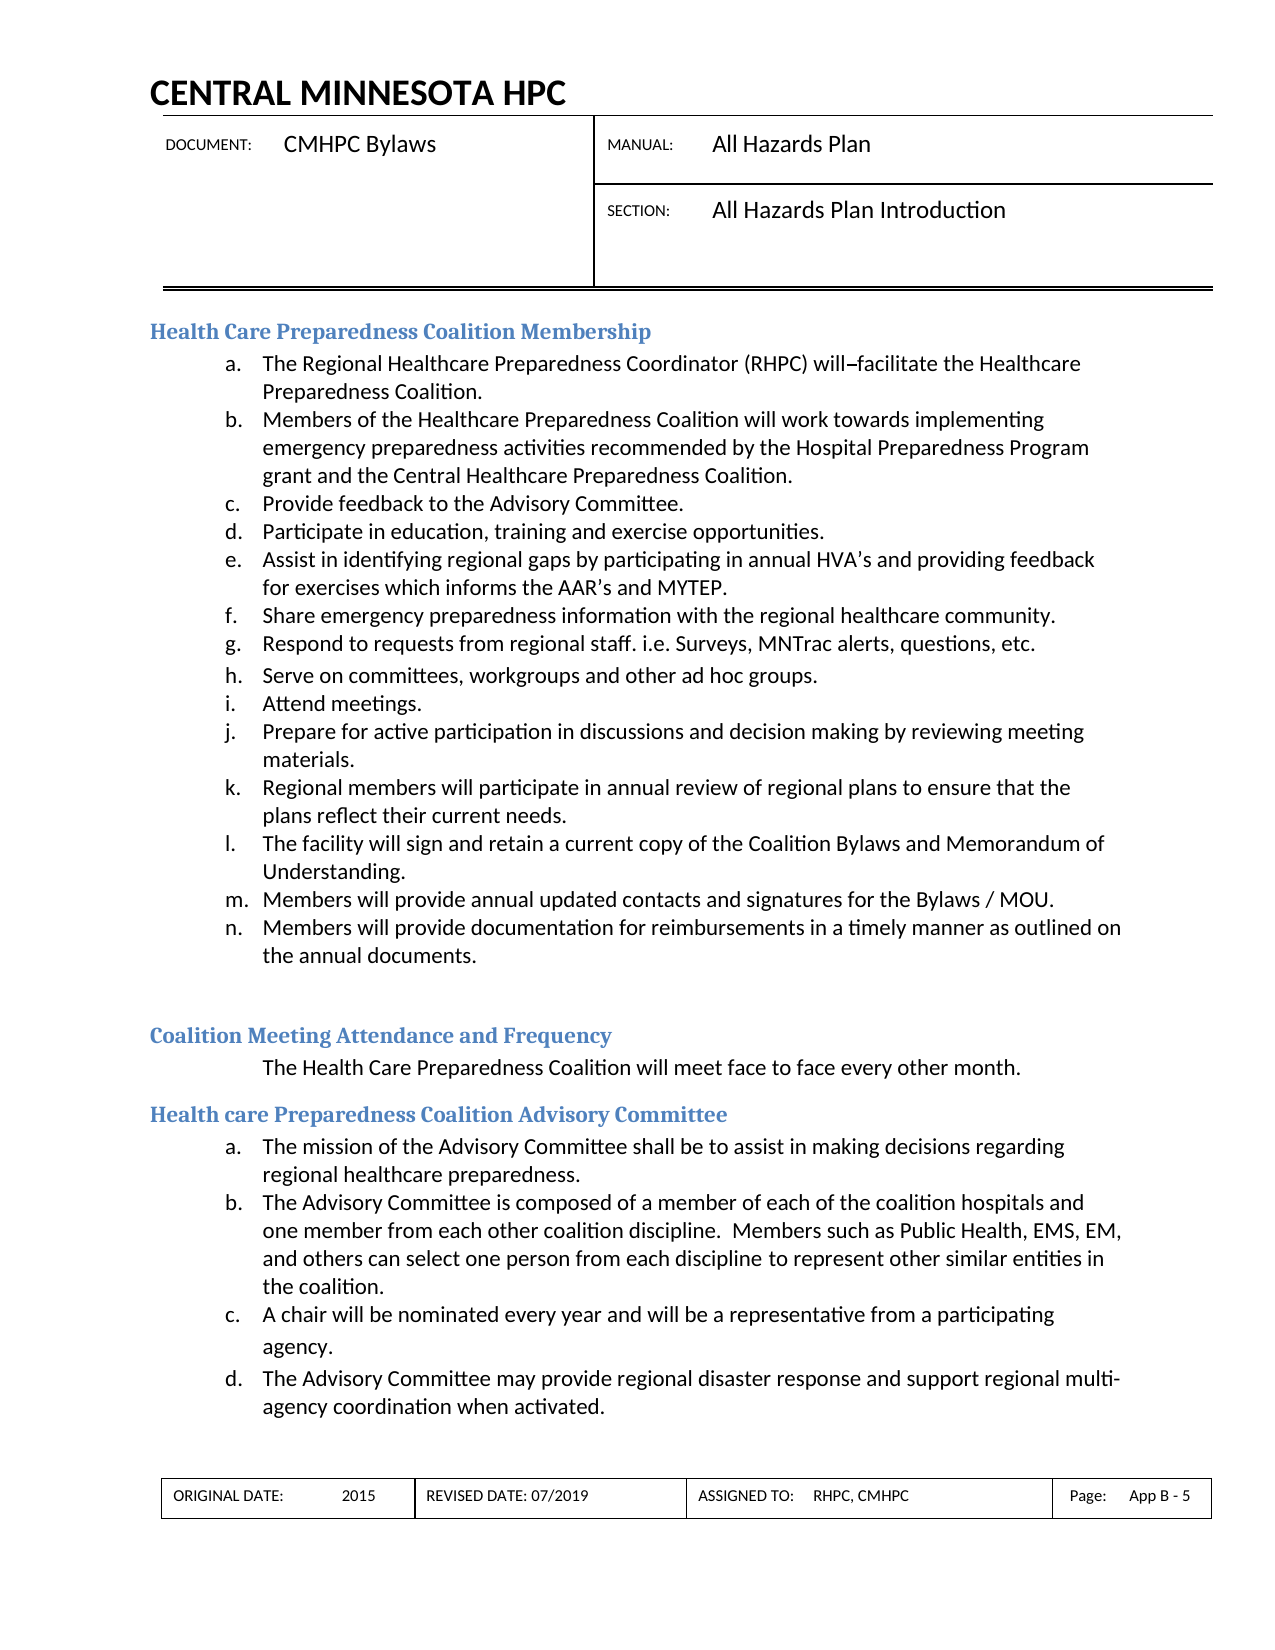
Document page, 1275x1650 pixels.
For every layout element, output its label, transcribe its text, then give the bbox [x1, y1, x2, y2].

subtitle Health Care Preparedness Coalition Membership [150, 319, 1125, 345]
list Share emergency preparedness information with the regional healthcare community. [225, 601, 1125, 629]
list The mission of the Advisory Committee shall be to assist in making decisions regarding regional healthcare preparedness. [225, 1132, 1125, 1188]
list Participate in education, training and exercise opportunities. [225, 517, 1125, 545]
list Members of the Healthcare Preparedness Coalition will work towards implementing emergency preparedness activities recommended by the Hospital Preparedness Program grant and the Central Healthcare Preparedness Coalition. [225, 405, 1125, 489]
list The Advisory Committee may provide regional disaster response and support regional multi-agency coordination when activated. [225, 1364, 1125, 1420]
list Assist in identifying regional gaps by participating in annual HVA’s and providing feedback for exercises which informs the AAR’s and MYTEP. [225, 545, 1125, 601]
list Members will provide annual updated contacts and signatures for the Bylaws / MOU. [225, 885, 1125, 913]
list A chair will be nominated every year and will be a representative from a participating agency. [225, 1300, 1125, 1360]
list The Advisory Committee is composed of a member of each of the coalition hospitals and one member from each other coalition discipline. Members such as Public Health, EMS, EM, and others can select one person from each discipline to represent other similar entities in the coalition. [225, 1188, 1125, 1300]
subtitle Coalition Meeting Attendance and Frequency [150, 1022, 1125, 1049]
list The Health Care Preparedness Coalition will meet face to face every other month. [262, 1053, 1125, 1081]
list Provide feedback to the Advisory Committee. [225, 489, 1125, 517]
list Respond to requests from regional staff. i.e. Surveys, MNTrac alerts, questions, etc. [225, 629, 1125, 657]
list The facility will sign and retain a current copy of the Coalition Bylaws and Memorandum of Understanding. [225, 829, 1125, 885]
list Attend meetings. [225, 689, 1125, 717]
list The Regional Healthcare Preparedness Coordinator (RHPC) will facilitate the Healthcare Preparedness Coalition. [225, 349, 1125, 405]
list Members will provide documentation for reimbursements in a timely manner as outlined on the annual documents. [225, 913, 1125, 969]
list Prepare for active participation in discussions and decision making by reviewing meeting materials. [225, 717, 1125, 773]
subtitle Health care Preparedness Coalition Advisory Committee [150, 1102, 1125, 1128]
list Regional members will participate in annual review of regional plans to ensure that the plans reflect their current needs. [225, 773, 1125, 829]
list Serve on committees, workgroups and other ad hoc groups. [225, 661, 1125, 689]
